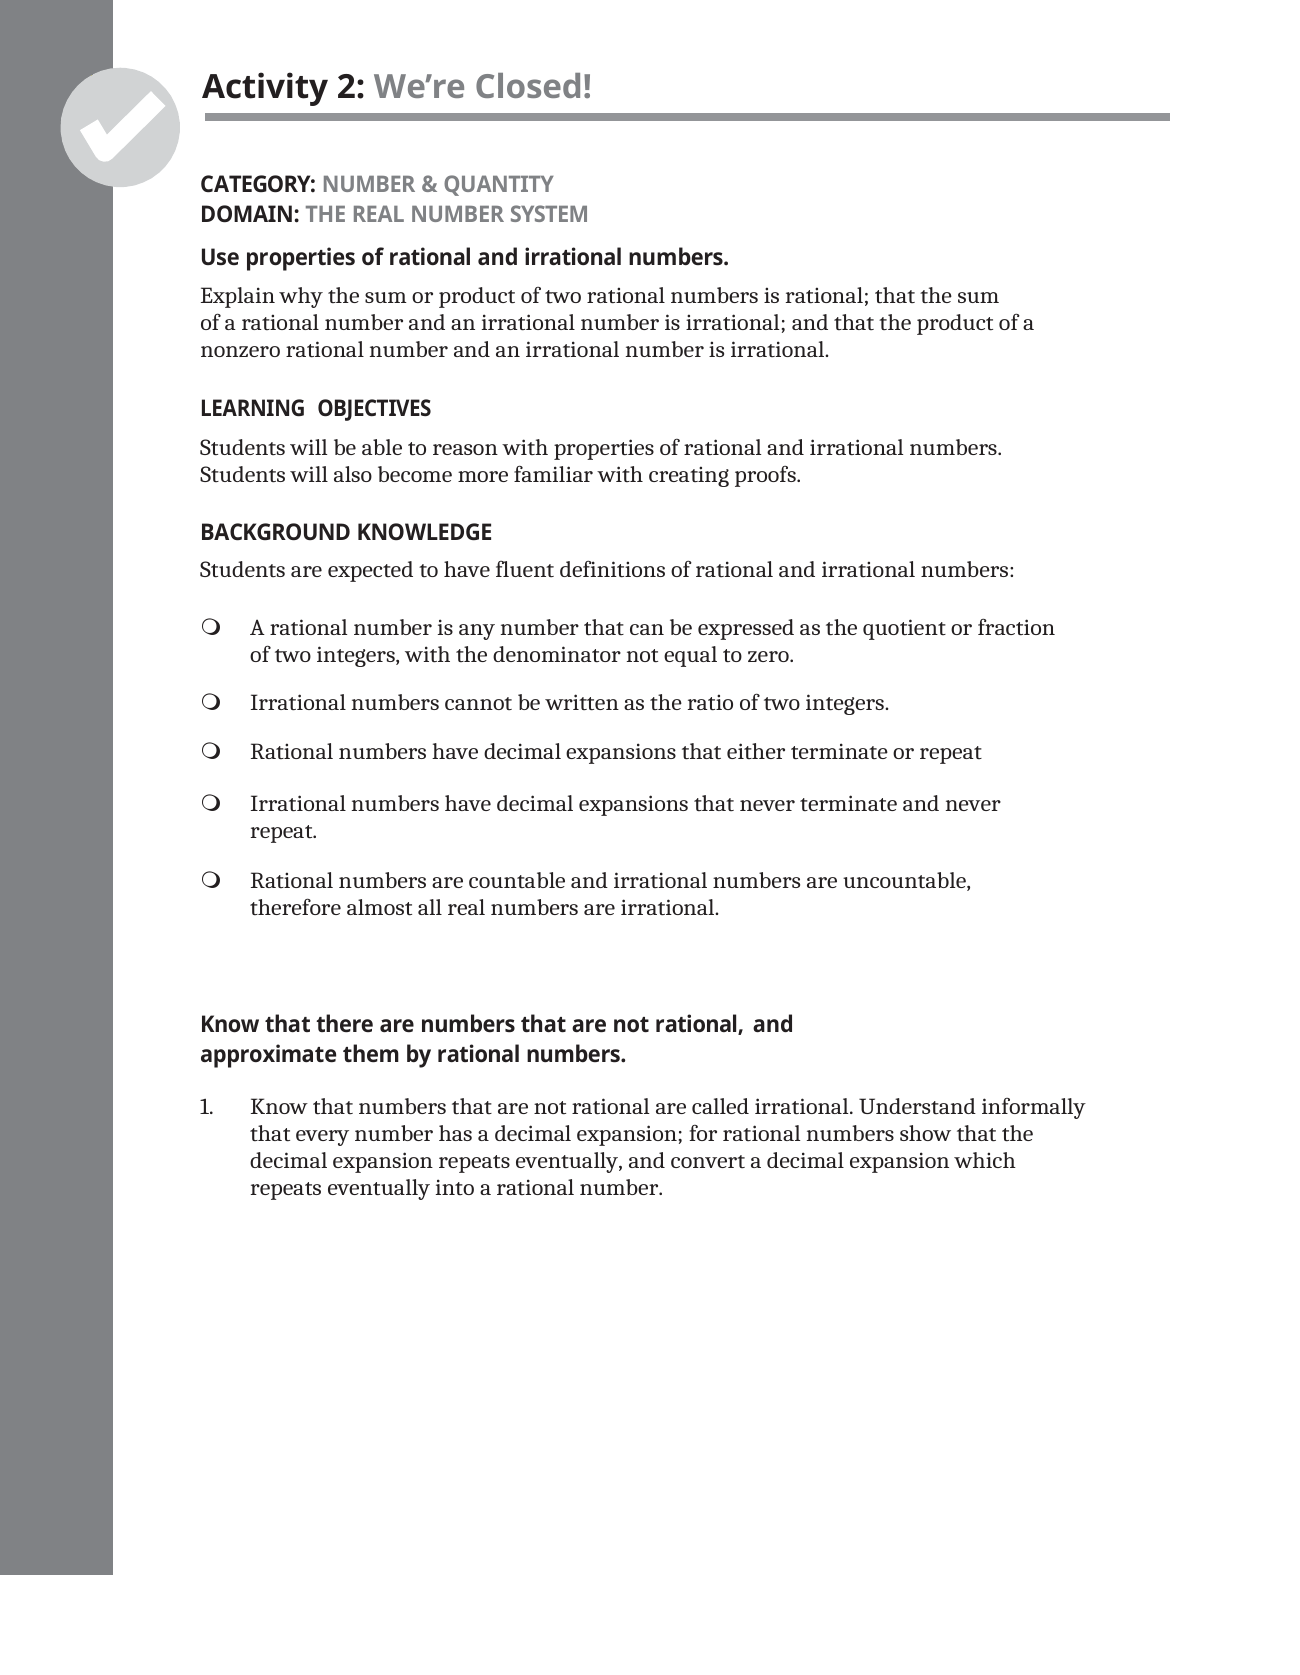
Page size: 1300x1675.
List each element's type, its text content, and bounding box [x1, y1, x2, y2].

list Irrational numbers have decimal expansions that never terminate and never repeat. [200, 789, 1019, 843]
text nonzero rational number and an irrational number is irrational. [200, 336, 1183, 363]
text Explain why the sum or product of two rational numbers is rational; that the sum [200, 281, 1199, 309]
text Students are expected to have fluent definitions of rational and irrational numbers: [200, 557, 1199, 583]
list A rational number is any number that can be expressed as the quotient or fraction of two integers, with the denominator not equal to zero. [200, 614, 1072, 668]
subtitle Activity 2: We’re Closed! [202, 63, 1199, 108]
subtitle Know that there are numbers that are not rational, and approximate them by rational numbers. [200, 1009, 808, 1069]
list Rational numbers have decimal expansions that either terminate or repeat [200, 739, 1199, 765]
subtitle BACKGROUND KNOWLEDGE [200, 516, 1199, 547]
text of a rational number and an irrational number is irrational; and that the product of a [200, 309, 1183, 336]
text Use properties of rational and irrational numbers. [200, 241, 1199, 272]
text Students will be able to reason with properties of rational and irrational numbers. [200, 433, 1183, 461]
subtitle LEARNING OBJECTIVES [200, 391, 1199, 423]
list Irrational numbers cannot be written as the ratio of two integers. [200, 690, 1199, 716]
subtitle CATEGORY: NUMBER & QUANTITY [200, 169, 927, 199]
text 1. Know that numbers that are not rational are called irrational. Understand informally that every number has a decimal expansion; for rational numbers show that the decimal expansion repeats eventually, and convert a decimal expansion which repeats eventually into a rational number. [200, 1092, 1089, 1201]
text Students will also become more familiar with creating proofs. [200, 461, 1183, 488]
list Rational numbers are countable and irrational numbers are uncountable, therefore almost all real numbers are irrational. [200, 867, 1055, 921]
subtitle DOMAIN: THE REAL NUMBER SYSTEM [200, 199, 927, 228]
